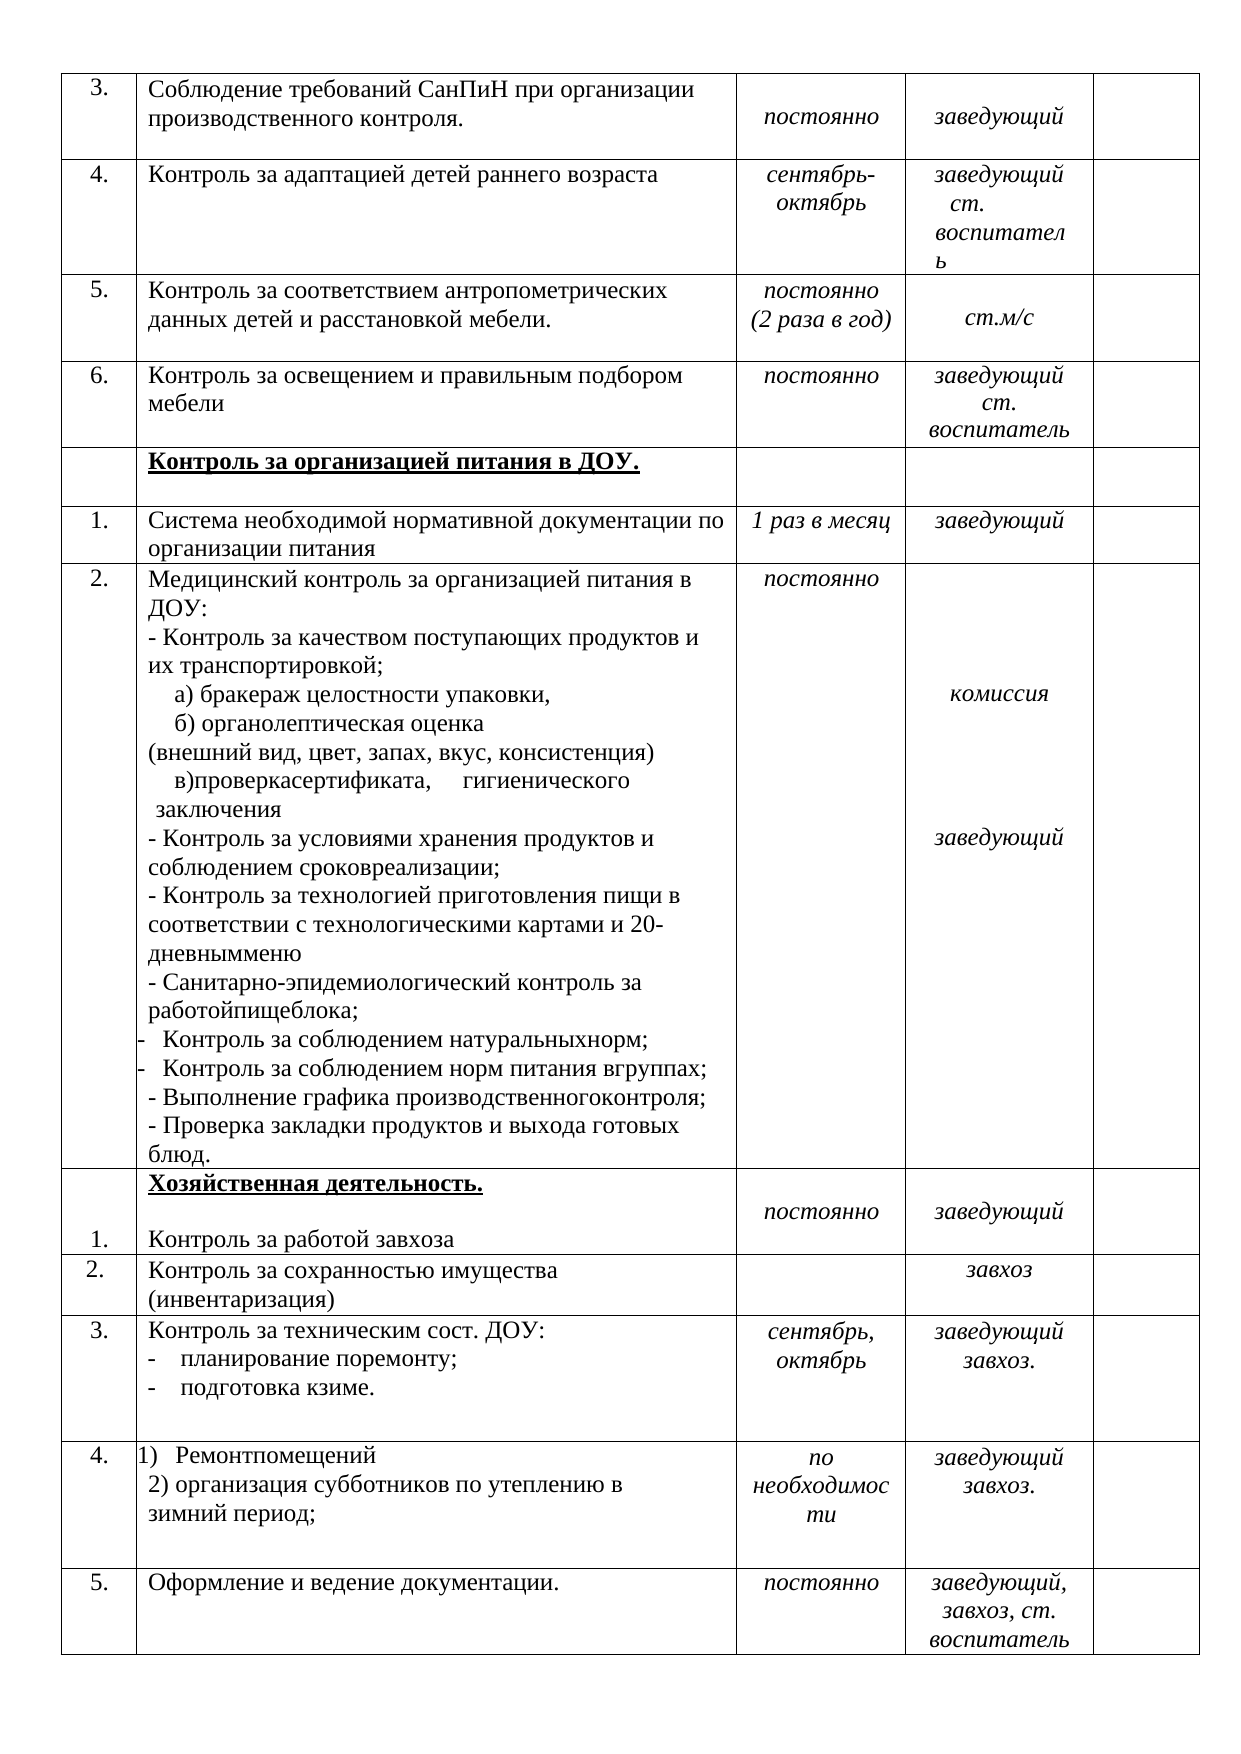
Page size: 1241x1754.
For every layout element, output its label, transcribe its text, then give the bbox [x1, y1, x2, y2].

table_cell ст.м/с [906, 275, 1093, 361]
table_cell заведующий завхоз. [906, 1442, 1093, 1567]
table_cell [62, 448, 136, 506]
table_cell [1094, 160, 1199, 274]
table_cell [1094, 1442, 1199, 1567]
table_cell постоянно [737, 564, 905, 1168]
table_cell 5. [62, 1569, 136, 1653]
table_cell заведующий ст. воспитатель [906, 160, 1093, 274]
table_cell Оформление и ведение документации. [137, 1569, 736, 1653]
table_header [1094, 74, 1199, 159]
table_cell Система необходимой нормативной документации по организации питания [137, 507, 736, 563]
table_cell Ремонтпомещений организация субботников по утеплению в зимний период; [137, 1442, 736, 1567]
table_cell заведующий завхоз. [906, 1316, 1093, 1441]
table_cell Медицинский контроль за организацией питания в ДОУ: - Контроль за качеством поступающих продуктов и их транспортировкой; а) бракераж целостности упаковки, б) органолептическая оценка (внешний вид, цвет, запах, вкус, консистенция) в)проверкасертификата, гигиенического заключения Контроль за условиями хранения продуктов и соблюдением сроковреализации; Контроль за технологией приготовления пищи в соответствии с технологическими картами и 20- дневнымменю Санитарно-эпидемиологический контроль за работойпищеблока; Контроль за соблюдением натуральныхнорм; Контроль за соблюдением норм питания вгруппах; Выполнение графика производственногоконтроля; Проверка закладки продуктов и выхода готовых блюд. [137, 564, 736, 1168]
table_header заведующий [906, 74, 1093, 159]
table_cell сентябрь- октябрь [737, 160, 905, 274]
table_cell 5. [62, 275, 136, 361]
table_cell [737, 1255, 905, 1315]
table_cell заведующий [906, 507, 1093, 563]
table_cell постоянно [737, 1569, 905, 1653]
table_cell 2. [62, 1255, 136, 1315]
table_cell [906, 448, 1093, 506]
table_cell 4. [62, 1442, 136, 1567]
table_cell Контроль за техническим сост. ДОУ: планирование поремонту; подготовка кзиме. [137, 1316, 736, 1441]
table_cell заведующий ст. воспитатель [906, 362, 1093, 447]
table_cell [1094, 362, 1199, 447]
table_cell [1094, 1255, 1199, 1315]
table_cell заведующий [906, 1169, 1093, 1254]
table_header Соблюдение требований СанПиН при организации производственного контроля. [137, 74, 736, 159]
table_cell комиссия заведующий [906, 564, 1093, 1168]
table_cell [1094, 1569, 1199, 1653]
table_cell по необходимости [737, 1442, 905, 1567]
table_cell [1094, 507, 1199, 563]
table_cell постоянно (2 раза в год) [737, 275, 905, 361]
table_cell Контроль за соответствием антропометрических данных детей и расстановкой мебели. [137, 275, 736, 361]
table_cell [1094, 564, 1199, 1168]
table_cell 6. [62, 362, 136, 447]
table_cell 1. [62, 507, 136, 563]
table_cell заведующий, завхоз, ст. воспитатель [906, 1569, 1093, 1653]
table_cell Контроль за освещением и правильным подбором мебели [137, 362, 736, 447]
table_cell постоянно [737, 362, 905, 447]
table_cell 1. [62, 1169, 136, 1254]
table_cell 3. [62, 1316, 136, 1441]
table_cell Хозяйственная деятельность. Контроль за работой завхоза [137, 1169, 736, 1254]
table_cell [1094, 1316, 1199, 1441]
table_header постоянно [737, 74, 905, 159]
table_cell Контроль за сохранностью имущества (инвентаризация) [137, 1255, 736, 1315]
table_cell Контроль за адаптацией детей раннего возраста [137, 160, 736, 274]
table_cell [737, 448, 905, 506]
table_cell постоянно [737, 1169, 905, 1254]
table_cell [1094, 448, 1199, 506]
table_cell [1094, 1169, 1199, 1254]
table_cell [1094, 275, 1199, 361]
table_cell Контроль за организацией питания в ДОУ. [137, 448, 736, 506]
table_header 3. [62, 74, 136, 159]
table_cell завхоз [906, 1255, 1093, 1315]
table_cell 4. [62, 160, 136, 274]
table_cell 1 раз в месяц [737, 507, 905, 563]
table_cell сентябрь, октябрь [737, 1316, 905, 1441]
table_cell 2. [62, 564, 136, 1168]
